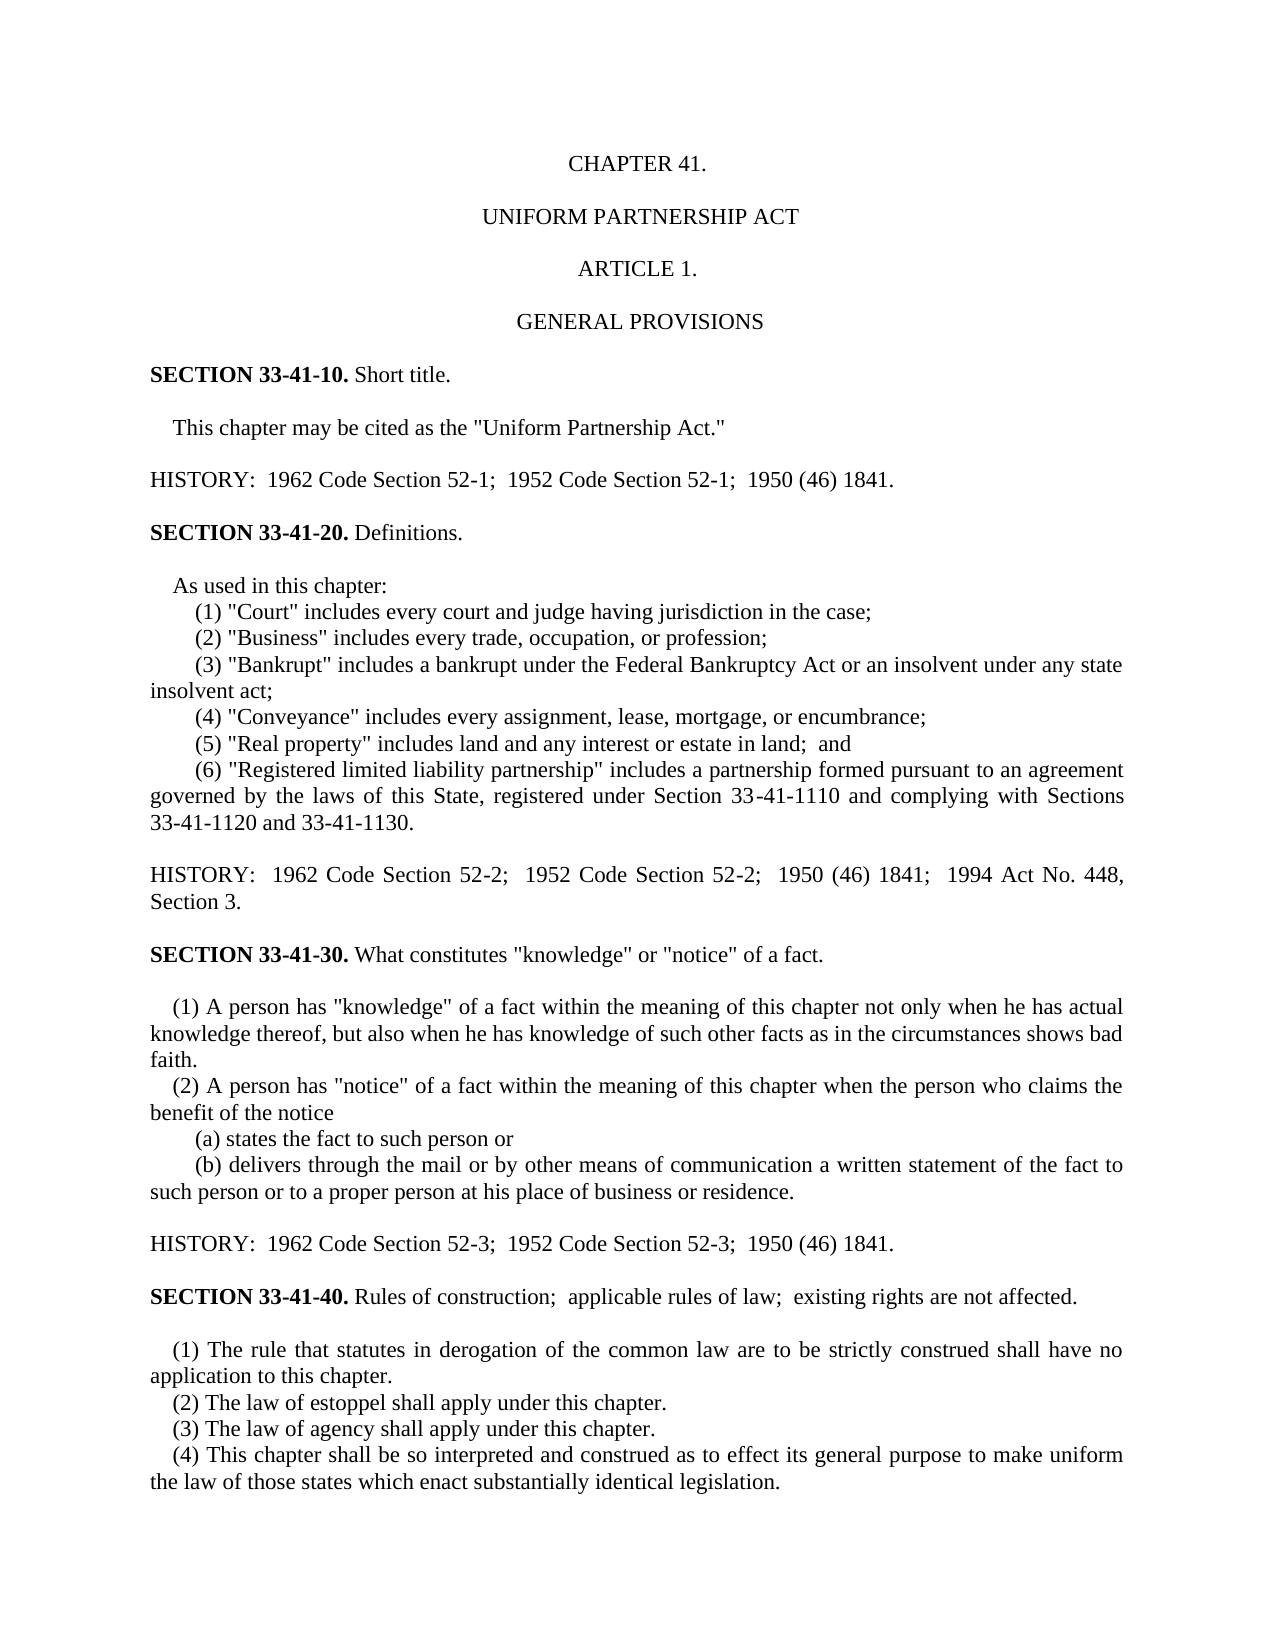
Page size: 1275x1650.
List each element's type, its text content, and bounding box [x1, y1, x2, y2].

text GENERAL PROVISIONS [150, 308, 1125, 334]
text SECTION 33-41-30. What constitutes "knowledge" or "notice" of a fact. [150, 941, 1125, 967]
text (b) delivers through the mail or by other means of communication a written statement of the fact to such person or to a proper person at his place of business or residence. [150, 1151, 1125, 1204]
text SECTION 33-41-20. Definitions. [150, 519, 1125, 545]
text (5) "Real property" includes land and any interest or estate in land; and [150, 730, 1125, 756]
text (4) This chapter shall be so interpreted and construed as to effect its general purpose to make uniform the law of those states which enact substantially identical legislation. [150, 1441, 1125, 1494]
text (1) The rule that statutes in derogation of the common law are to be strictly construed shall have no application to this chapter. [150, 1336, 1125, 1389]
text As used in this chapter: [150, 572, 1125, 598]
text SECTION 33-41-40. Rules of construction; applicable rules of law; existing rights are not affected. [150, 1283, 1125, 1309]
text SECTION 33-41-10. Short title. [150, 361, 1125, 387]
text (1) "Court" includes every court and judge having jurisdiction in the case; [150, 598, 1125, 624]
text (4) "Conveyance" includes every assignment, lease, mortgage, or encumbrance; [150, 703, 1125, 730]
text HISTORY: 1962 Code Section 52-1; 1952 Code Section 52-1; 1950 (46) 1841. [150, 466, 1125, 493]
text HISTORY: 1962 Code Section 52-3; 1952 Code Section 52-3; 1950 (46) 1841. [150, 1231, 1125, 1257]
text (3) "Bankrupt" includes a bankrupt under the Federal Bankruptcy Act or an insolvent under any state insolvent act; [150, 651, 1125, 703]
text (3) The law of agency shall apply under this chapter. [150, 1415, 1125, 1441]
text This chapter may be cited as the "Uniform Partnership Act." [150, 413, 1125, 440]
text (1) A person has "knowledge" of a fact within the meaning of this chapter not only when he has actual knowledge thereof, but also when he has knowledge of such other facts as in the circumstances shows bad faith. [150, 993, 1125, 1072]
text (2) A person has "notice" of a fact within the meaning of this chapter when the person who claims the benefit of the notice [150, 1072, 1125, 1125]
text (6) "Registered limited liability partnership" includes a partnership formed pursuant to an agreement governed by the laws of this State, registered under Section 33-41-1110 and complying with Sections 33-41-1120 and 33-41-1130. [150, 756, 1125, 835]
text HISTORY: 1962 Code Section 52-2; 1952 Code Section 52-2; 1950 (46) 1841; 1994 Act No. 448, Section 3. [150, 862, 1125, 914]
text (2) The law of estoppel shall apply under this chapter. [150, 1389, 1125, 1415]
text UNIFORM PARTNERSHIP ACT [150, 203, 1125, 229]
text (a) states the fact to such person or [150, 1125, 1125, 1151]
text CHAPTER 41. [150, 150, 1125, 176]
text (2) "Business" includes every trade, occupation, or profession; [150, 624, 1125, 651]
text ARTICLE 1. [150, 255, 1125, 282]
